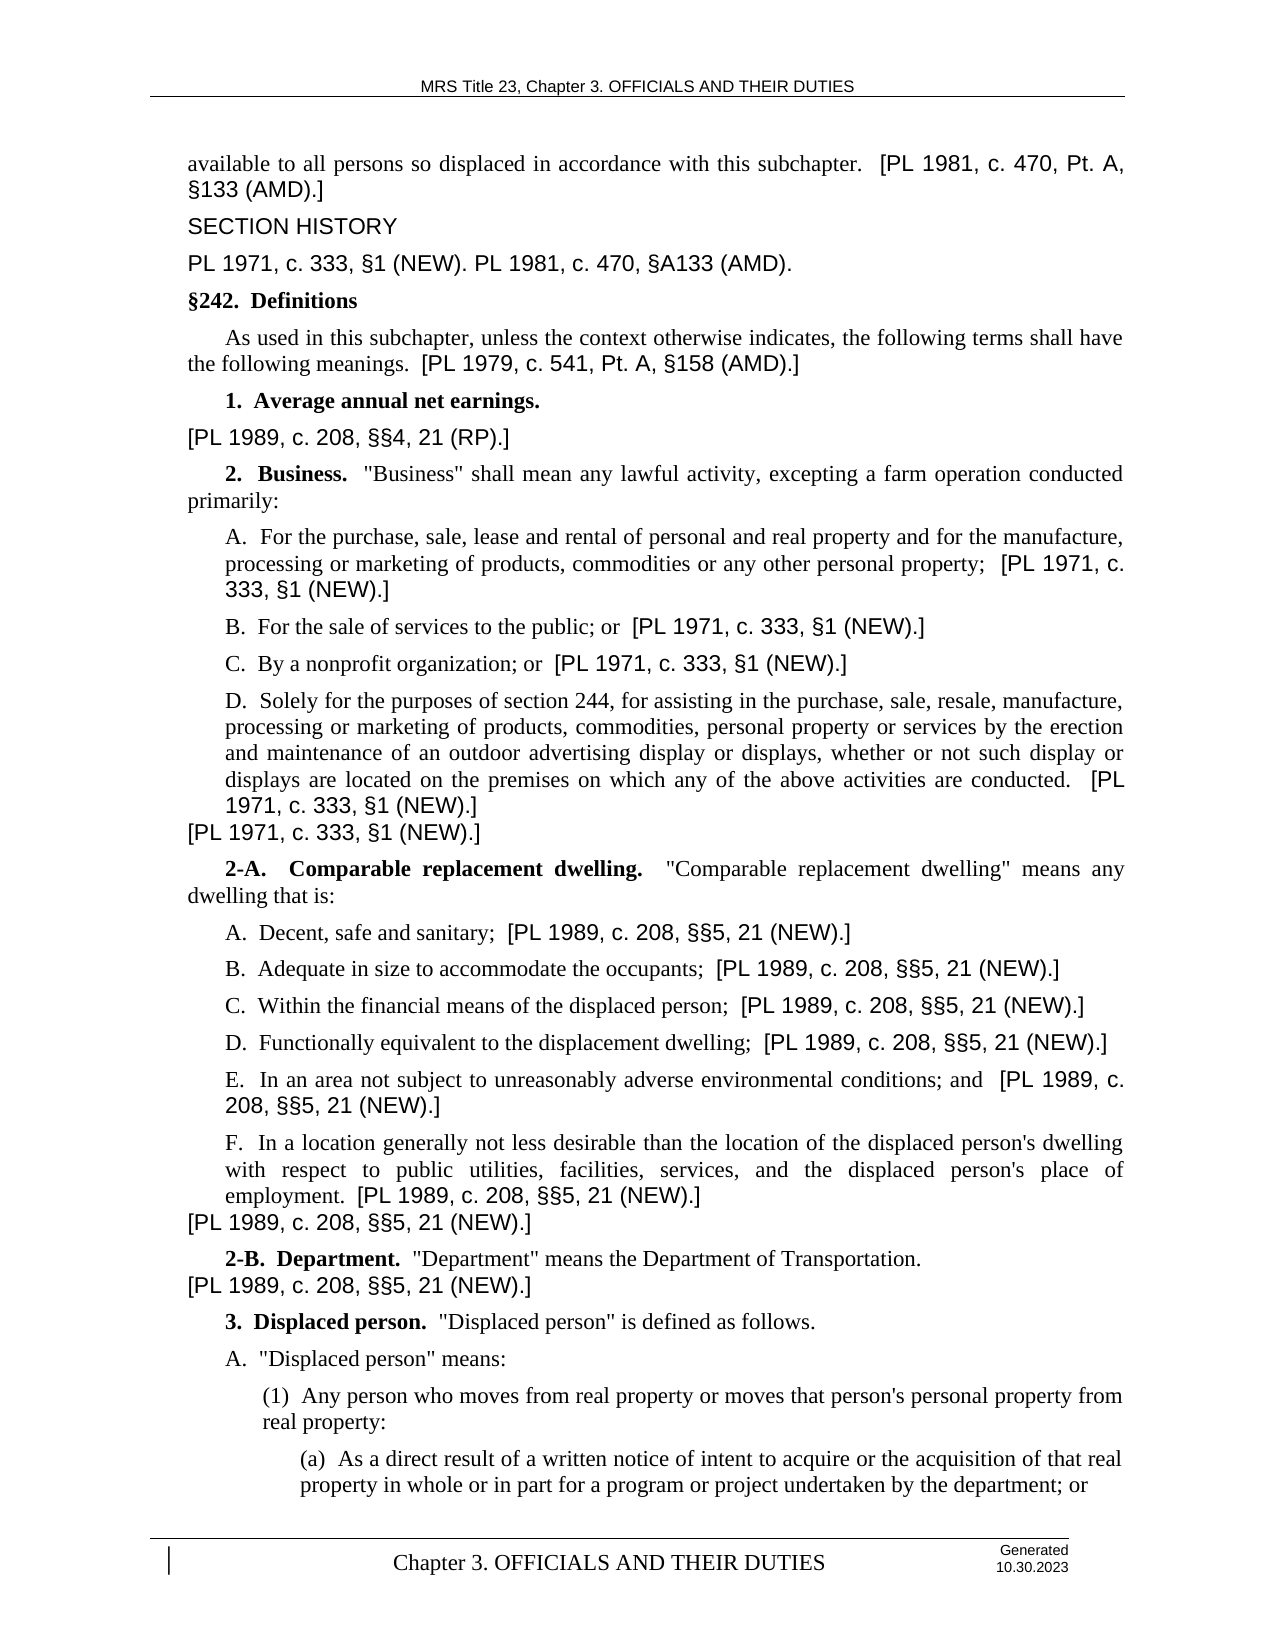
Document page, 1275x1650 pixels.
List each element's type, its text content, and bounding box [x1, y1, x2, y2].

text [PL 1989, c. 208, §§5, 21 (NEW).] [187, 1272, 1125, 1298]
text 1. Average annual net earnings. [187, 387, 1125, 413]
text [187, 150, 1125, 203]
text [PL 1971, c. 333, §1 (NEW).] [187, 819, 1125, 845]
text [PL 1989, c. 208, §§5, 21 (NEW).] [187, 1208, 1125, 1235]
text As used in this subchapter, unless the context otherwise indicates, the following terms shall have the following meanings. [PL 1979, c. 541, Pt. A, §158 (AMD).] [187, 323, 1125, 376]
text F. In a location generally not less desirable than the location of the displaced person's dwelling with respect to public utilities, facilities, services, and the displaced person's place of employment. [PL 1989, c. 208, §§5, 21 (NEW).] [225, 1129, 1125, 1208]
text (1) Any person who moves from real property or moves that person's personal property from real property: [262, 1382, 1125, 1434]
text C. By a nonprofit organization; or [PL 1971, c. 333, §1 (NEW).] [225, 650, 1125, 676]
text A. Decent, safe and sanitary; [PL 1989, c. 208, §§5, 21 (NEW).] [225, 918, 1125, 945]
text PL 1971, c. 333, §1 (NEW). PL 1981, c. 470, §A133 (AMD). [187, 250, 1125, 276]
text A. For the purchase, sale, lease and rental of personal and real property and for the manufacture, processing or marketing of products, commodities or any other personal property; [PL 1971, c. 333, §1 (NEW).] [225, 523, 1125, 603]
text B. For the sale of services to the public; or [PL 1971, c. 333, §1 (NEW).] [225, 613, 1125, 639]
text 2-A. Comparable replacement dwelling. "Comparable replacement dwelling" means any dwelling that is: [187, 855, 1125, 908]
text 3. Displaced person. "Displaced person" is defined as follows. [187, 1308, 1125, 1335]
text [PL 1989, c. 208, §§4, 21 (RP).] [187, 423, 1125, 450]
text §242. Definitions [187, 287, 1125, 313]
text (a) As a direct result of a written notice of intent to acquire or the acquisition of that real property in whole or in part for a program or project undertaken by the department; or [300, 1445, 1125, 1498]
text D. Solely for the purposes of section 244, for assisting in the purchase, sale, resale, manufacture, processing or marketing of products, commodities, personal property or services by the erection and maintenance of an outdoor advertising display or displays, whether or not such display or displays are located on the premises on which any of the above activities are conducted. [PL 1971, c. 333, §1 (NEW).] [225, 687, 1125, 819]
text 2. Business. "Business" shall mean any lawful activity, excepting a farm operation conducted primarily: [187, 460, 1125, 513]
text C. Within the financial means of the displaced person; [PL 1989, c. 208, §§5, 21 (NEW).] [225, 992, 1125, 1019]
text 2-B. Department. "Department" means the Department of Transportation. [187, 1245, 1125, 1272]
text E. In an area not subject to unreasonably adverse environmental conditions; and [PL 1989, c. 208, §§5, 21 (NEW).] [225, 1066, 1125, 1119]
text A. "Displaced person" means: [225, 1345, 1125, 1371]
text D. Functionally equivalent to the displacement dwelling; [PL 1989, c. 208, §§5, 21 (NEW).] [225, 1029, 1125, 1056]
text B. Adequate in size to accommodate the occupants; [PL 1989, c. 208, §§5, 21 (NEW).] [225, 955, 1125, 982]
text SECTION HISTORY [187, 213, 1125, 239]
